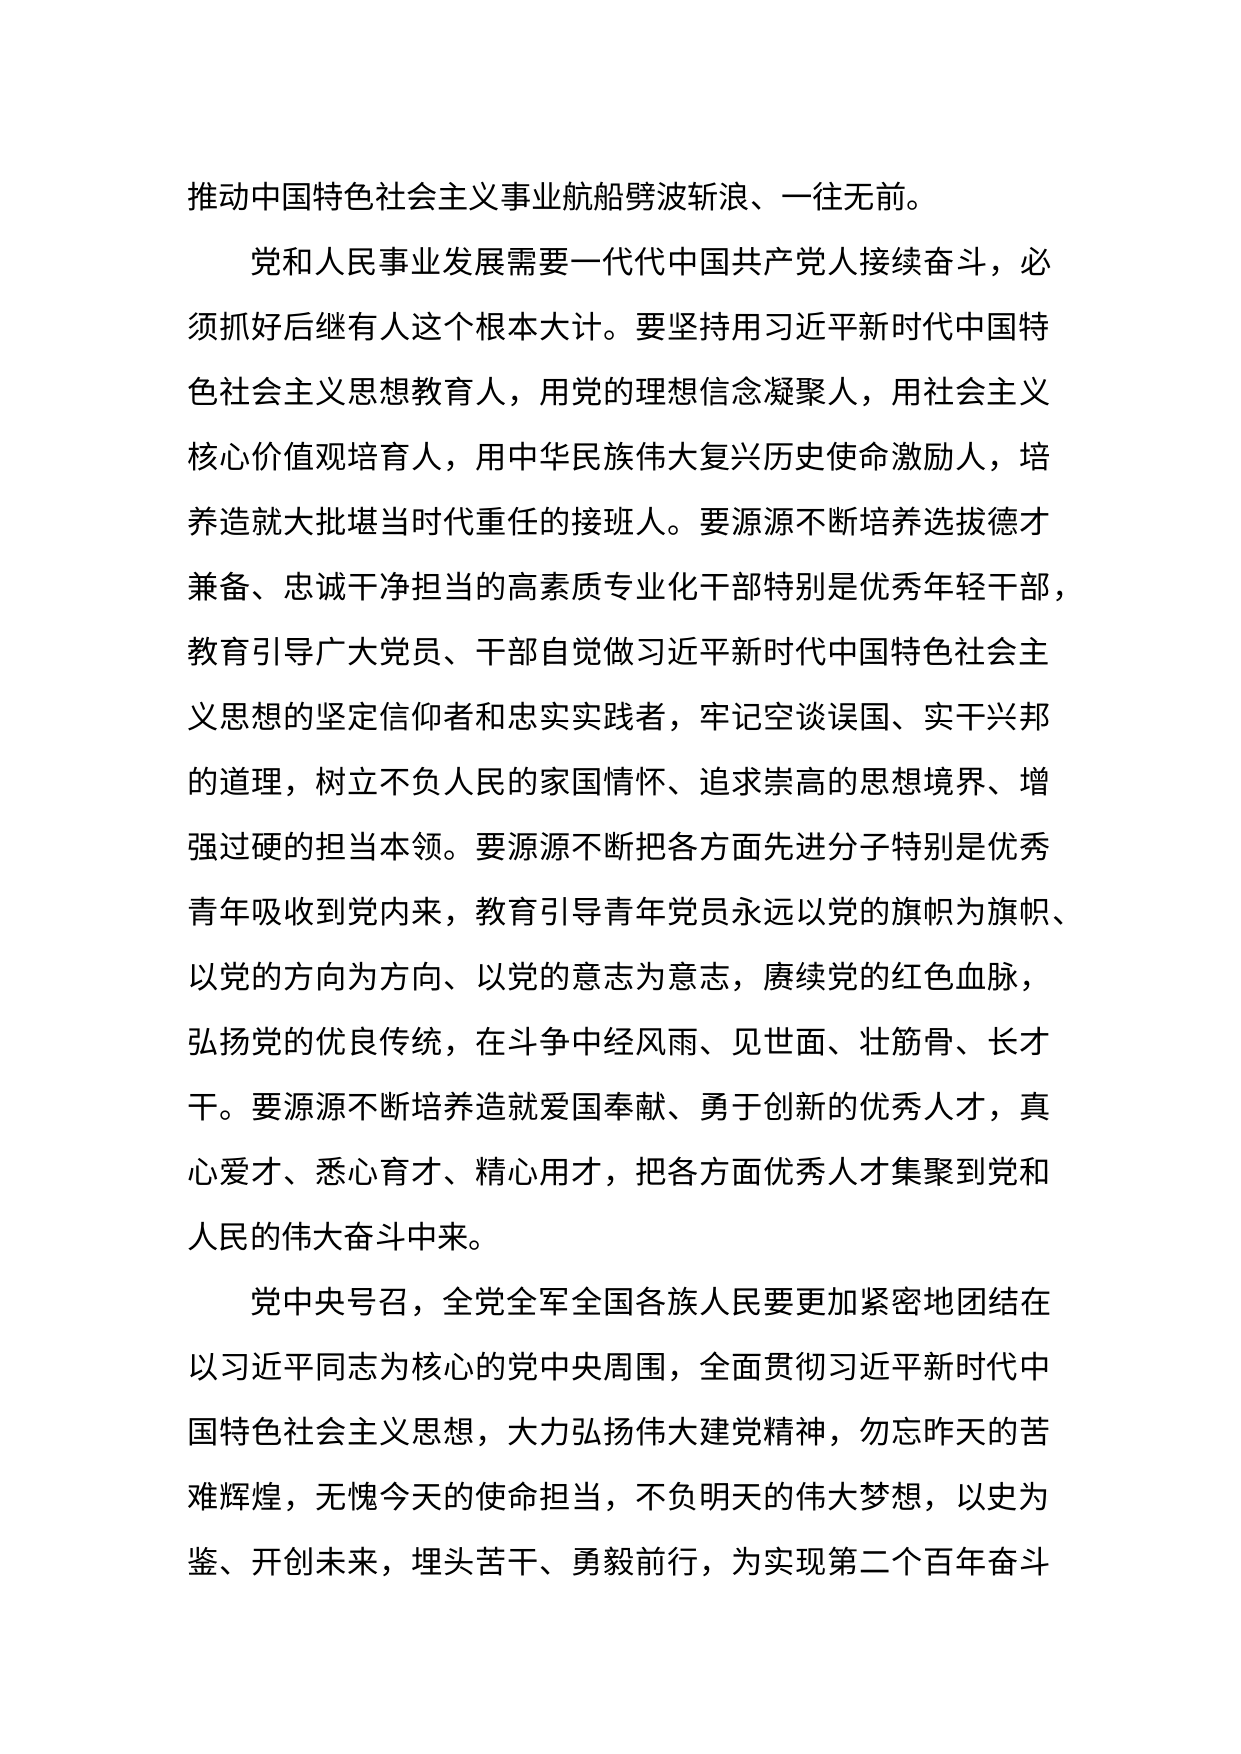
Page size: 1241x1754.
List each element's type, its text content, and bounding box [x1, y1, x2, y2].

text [187, 162, 1053, 227]
text 党和人民事业发展需要一代代中国共产党人接续奋斗，必须抓好后继有人这个根本大计。要坚持用习近平新时代中国特色社会主义思想教育人，用党的理想信念凝聚人，用社会主义核心价值观培育人，用中华民族伟大复兴历史使命激励人，培养造就大批堪当时代重任的接班人。要源源不断培养选拔德才兼备、忠诚干净担当的高素质专业化干部特别是优秀年轻干部，教育引导广大党员、干部自觉做习近平新时代中国特色社会主义思想的坚定信仰者和忠实实践者，牢记空谈误国、实干兴邦的道理，树立不负人民的家国情怀、追求崇高的思想境界、增强过硬的担当本领。要源源不断把各方面先进分子特别是优秀青年吸收到党内来，教育引导青年党员永远以党的旗帜为旗帜、以党的方向为方向、以党的意志为意志，赓续党的红色血脉，弘扬党的优良传统，在斗争中经风雨、见世面、壮筋骨、长才干。要源源不断培养造就爱国奉献、勇于创新的优秀人才，真心爱才、悉心育才、精心用才，把各方面优秀人才集聚到党和人民的伟大奋斗中来。 [187, 227, 1053, 1267]
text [187, 1267, 1053, 1592]
